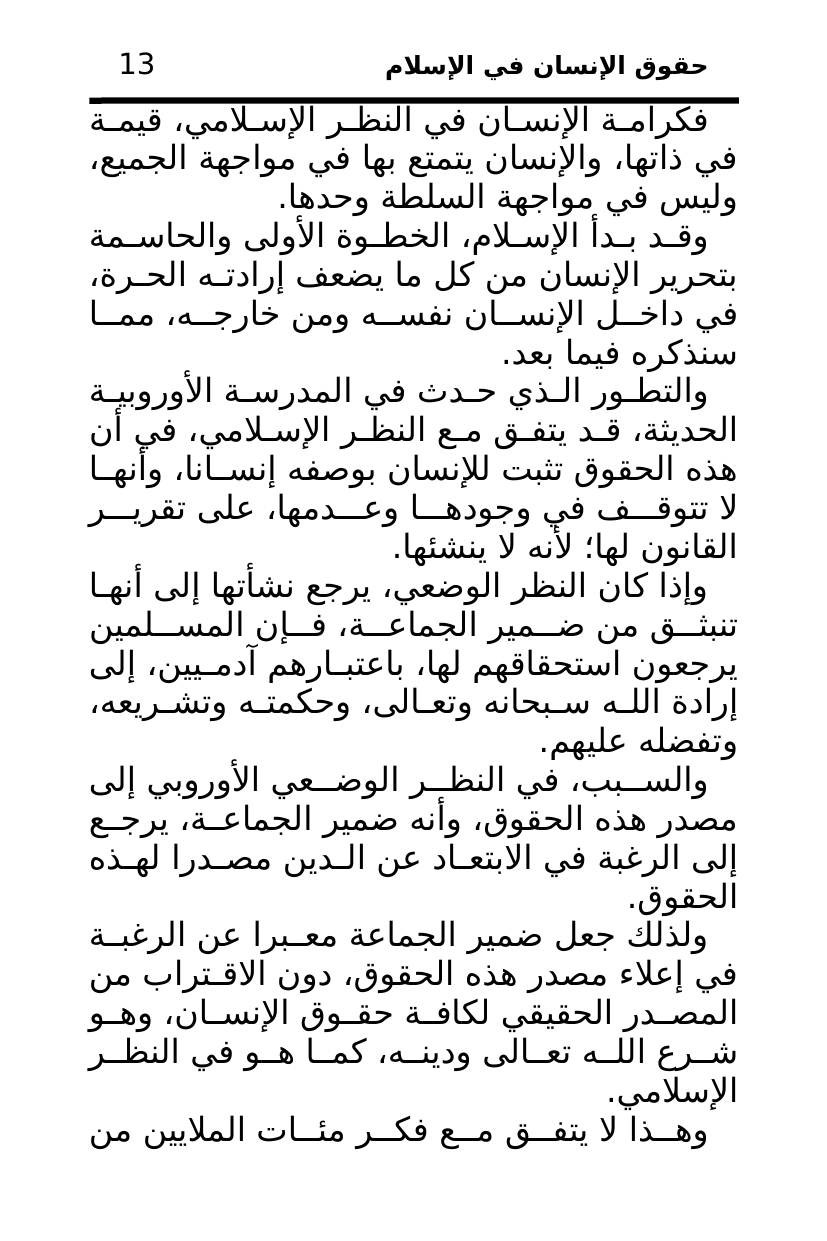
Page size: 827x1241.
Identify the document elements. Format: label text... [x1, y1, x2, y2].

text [89, 1110, 738, 1149]
text وقد بدأ الإسلام، الخطوة الأولى والحاسمة بتحرير الإنسان من كل ما يضعف إرادته الحرة، في داخل الإنسان نفسه ومن خارجه، مما سنذكره فيما بعد. [89, 217, 738, 372]
text فكرامة الإنسان في النظر الإسلامي، قيمة في ذاتها، والإنسان يتمتع بها في مواجهة الجميع، وليس في مواجهة السلطة وحدها. [89, 100, 738, 217]
text وإذا كان النظر الوضعي، يرجع نشأتها إلى أنها تنبثق من ضمير الجماعة، فإن المسلمين يرجعون استحقاقهم لها، باعتبارهم آدميين، إلى إرادة الله سبحانه وتعالى، وحكمته وتشريعه، وتفضله عليهم. [89, 566, 738, 761]
text ولذلك جعل ضمير الجماعة معبرا عن الرغبة في إعلاء مصدر هذه الحقوق، دون الاقتراب من المصدر الحقيقي لكافة حقوق الإنسان، وهو شرع الله تعالى ودينه، كما هو في النظر الإسلامي. [89, 916, 738, 1110]
text والتطور الذي حدث في المدرسة الأوروبية الحديثة، قد يتفق مع النظر الإسلامي، في أن هذه الحقوق تثبت للإنسان بوصفه إنسانا، وأنها لا تتوقف في وجودها وعدمها، على تقرير القانون لها؛ لأنه لا ينشئها. [89, 372, 738, 566]
text والسبب، في النظر الوضعي الأوروبي إلى مصدر هذه الحقوق، وأنه ضمير الجماعة، يرجع إلى الرغبة في الابتعاد عن الدين مصدرا لهذه الحقوق. [89, 761, 738, 916]
